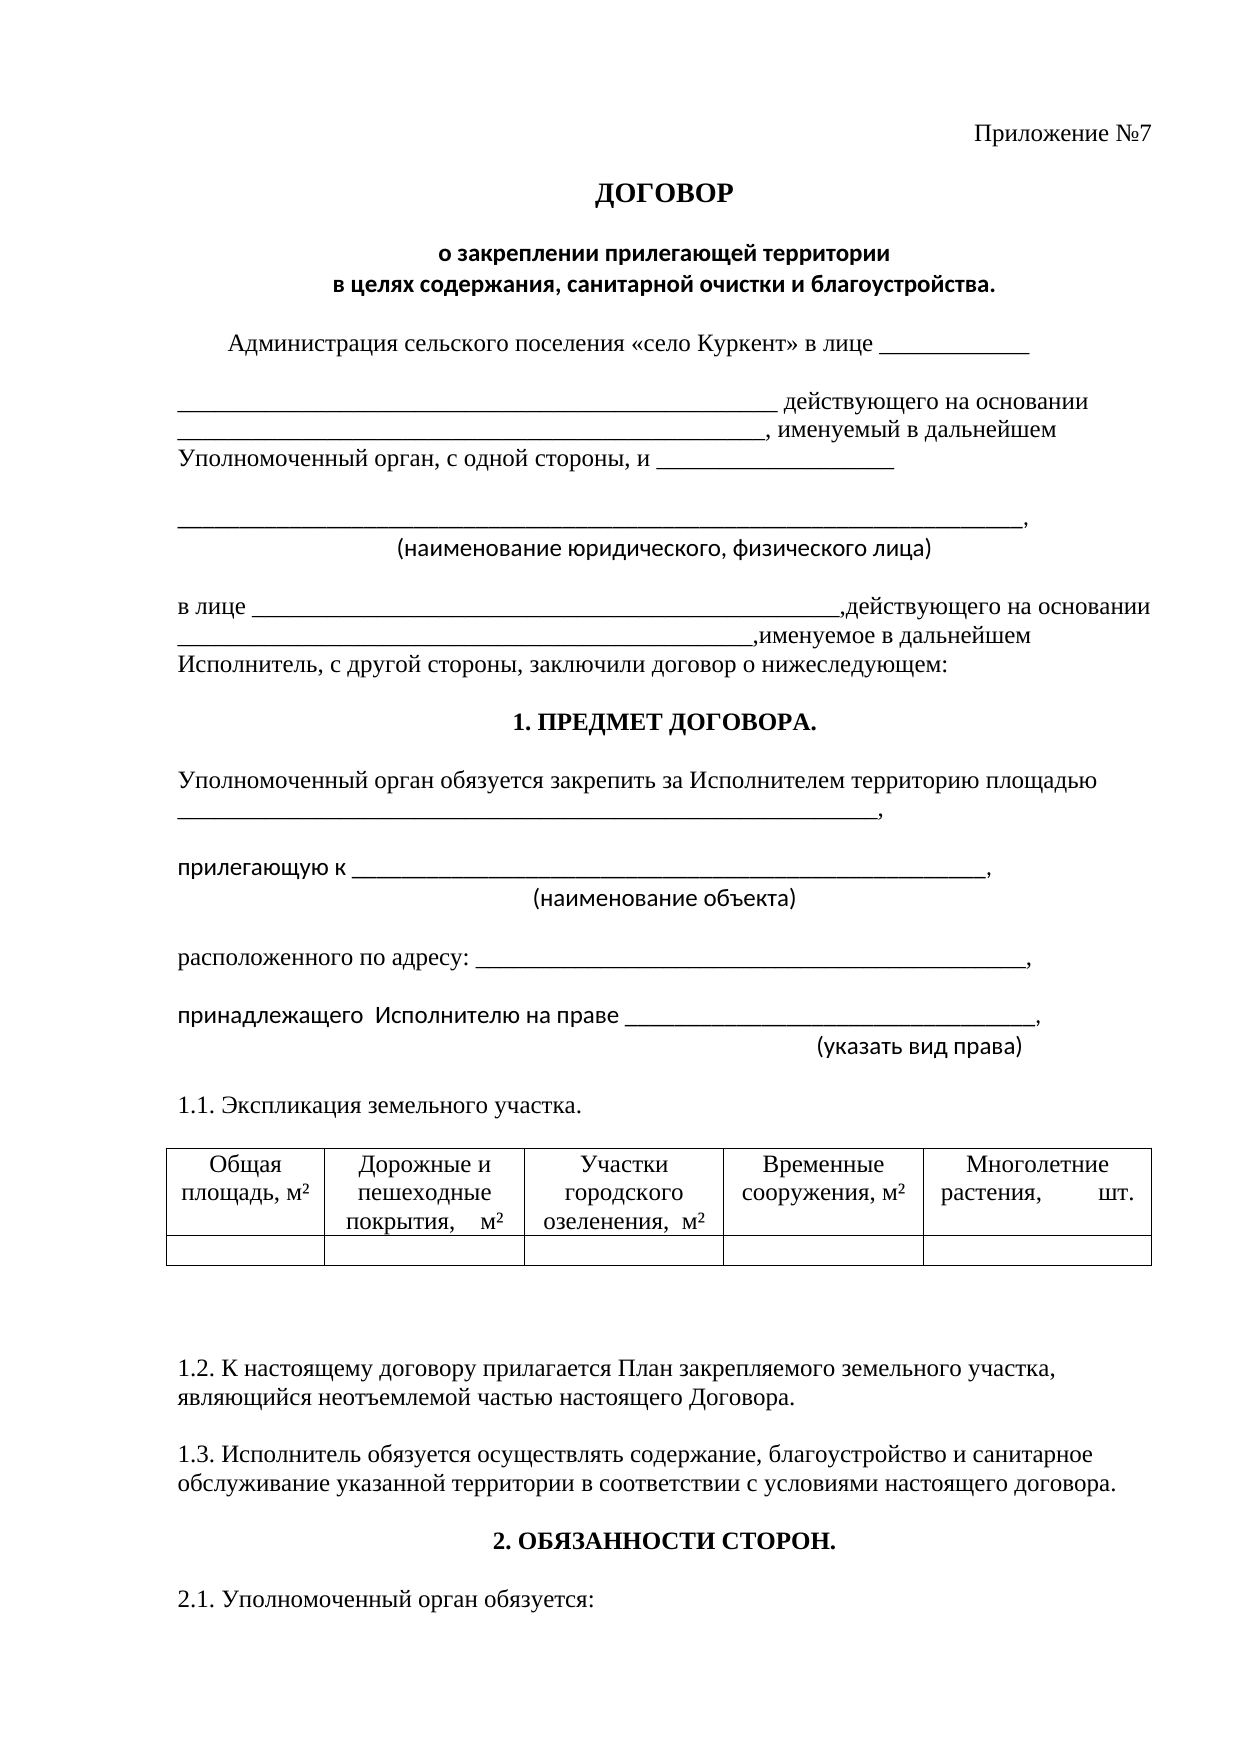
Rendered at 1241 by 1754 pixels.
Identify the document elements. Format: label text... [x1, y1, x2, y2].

text 1. ПРЕДМЕТ ДОГОВОРА. [177, 707, 1152, 736]
text ДОГОВОР [177, 176, 1152, 208]
text расположенного по адресу: ____________________________________________, [177, 942, 1152, 970]
table_cell [167, 1236, 324, 1265]
table_header Общая площадь, м² [167, 1149, 324, 1235]
text в лице _______________________________________________,действующего на основании ______________________________________________,именуемое в дальнейшем Исполнитель, с другой стороны, заключили договор о нижеследующем: [177, 591, 1152, 678]
table_header Временные сооружения, м² [724, 1149, 923, 1235]
table_header Участки городского озеленения, м² [525, 1149, 723, 1235]
text ________________________________________________ действующего на основании _______________________________________________, именуемый в дальнейшем Уполномоченный орган, с одной стороны, и ___________________ [177, 386, 1152, 472]
table_header Дорожные и пешеходные покрытия, м² [325, 1149, 524, 1235]
table_header Многолетние растения, шт. [924, 1149, 1151, 1235]
text прилегающую к ___________________________________________________, [177, 851, 1152, 882]
table_cell [525, 1236, 723, 1265]
table_cell [924, 1236, 1151, 1265]
text о закреплении прилегающей территории [177, 238, 1152, 268]
text 1.3. Исполнитель обязуется осуществлять содержание, благоустройство и санитарное обслуживание указанной территории в соответствии с условиями настоящего договора. [177, 1439, 1152, 1497]
table_cell [724, 1236, 923, 1265]
text Приложение №7 [177, 118, 1152, 147]
text (указать вид права) [177, 1030, 1152, 1061]
text (наименование юридического, физического лица) [177, 532, 1152, 562]
text (наименование объекта) [177, 882, 1152, 912]
text 2. ОБЯЗАННОСТИ СТОРОН. [177, 1526, 1152, 1555]
text 1.1. Экспликация земельного участка. [177, 1090, 1152, 1118]
text принадлежащего Исполнителю на праве _________________________________, [177, 999, 1152, 1030]
text в целях содержания, санитарной очистки и благоустройства. [177, 268, 1152, 299]
text ____________________________________________________________________, [177, 501, 1152, 532]
text 1.2. К настоящему договору прилагается План закрепляемого земельного участка, являющийся неотъемлемой частью настоящего Договора. [177, 1353, 1152, 1410]
text Уполномоченный орган обязуется закрепить за Исполнителем территорию площадью ________________________________________________________, [177, 765, 1152, 822]
text Администрация сельского поселения «село Куркент» в лице ____________ [177, 328, 1152, 357]
table_cell [325, 1236, 524, 1265]
text 2.1. Уполномоченный орган обязуется: [177, 1584, 1152, 1613]
